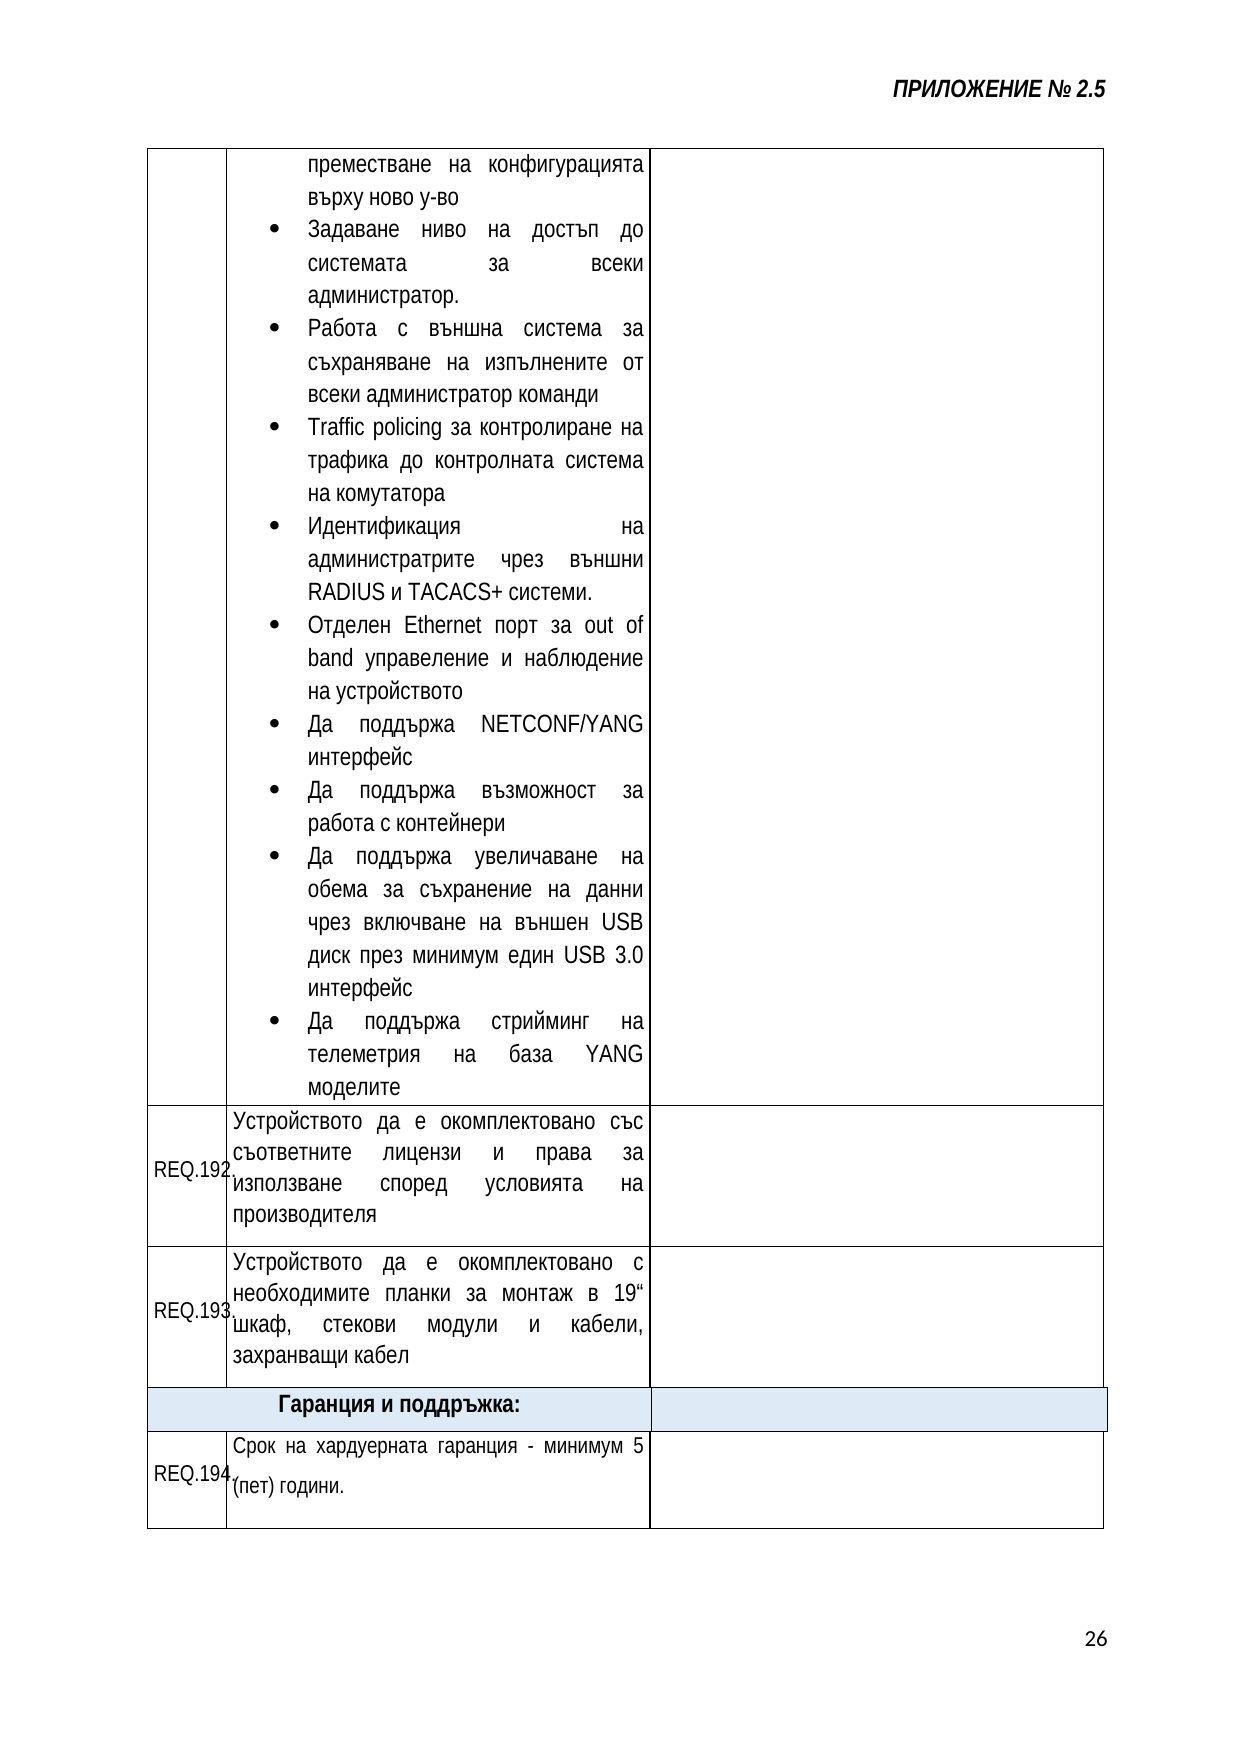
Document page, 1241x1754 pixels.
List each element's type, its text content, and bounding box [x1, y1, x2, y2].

table_cell [651, 1432, 1103, 1528]
table_cell [148, 1247, 226, 1387]
table_cell [148, 149, 226, 1105]
table_cell [652, 1388, 1107, 1431]
table_cell [651, 149, 1103, 1105]
table_cell Устройството да е окомплектовано със съответните лицензи и права за използване според условията на производителя [227, 1106, 649, 1246]
table_cell Срок на хардуерната гаранция - минимум 5 (пет) години. [227, 1432, 649, 1528]
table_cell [227, 149, 649, 1105]
table_cell Гаранция и поддръжка: [148, 1388, 651, 1431]
table_cell [148, 1106, 226, 1246]
table_cell [148, 1432, 226, 1528]
table_cell [651, 1247, 1103, 1387]
table_cell [651, 1106, 1103, 1246]
table_cell Устройството да е окомплектовано с необходимите планки за монтаж в 19“ шкаф, стекови модули и кабели, захранващи кабел [227, 1247, 649, 1387]
